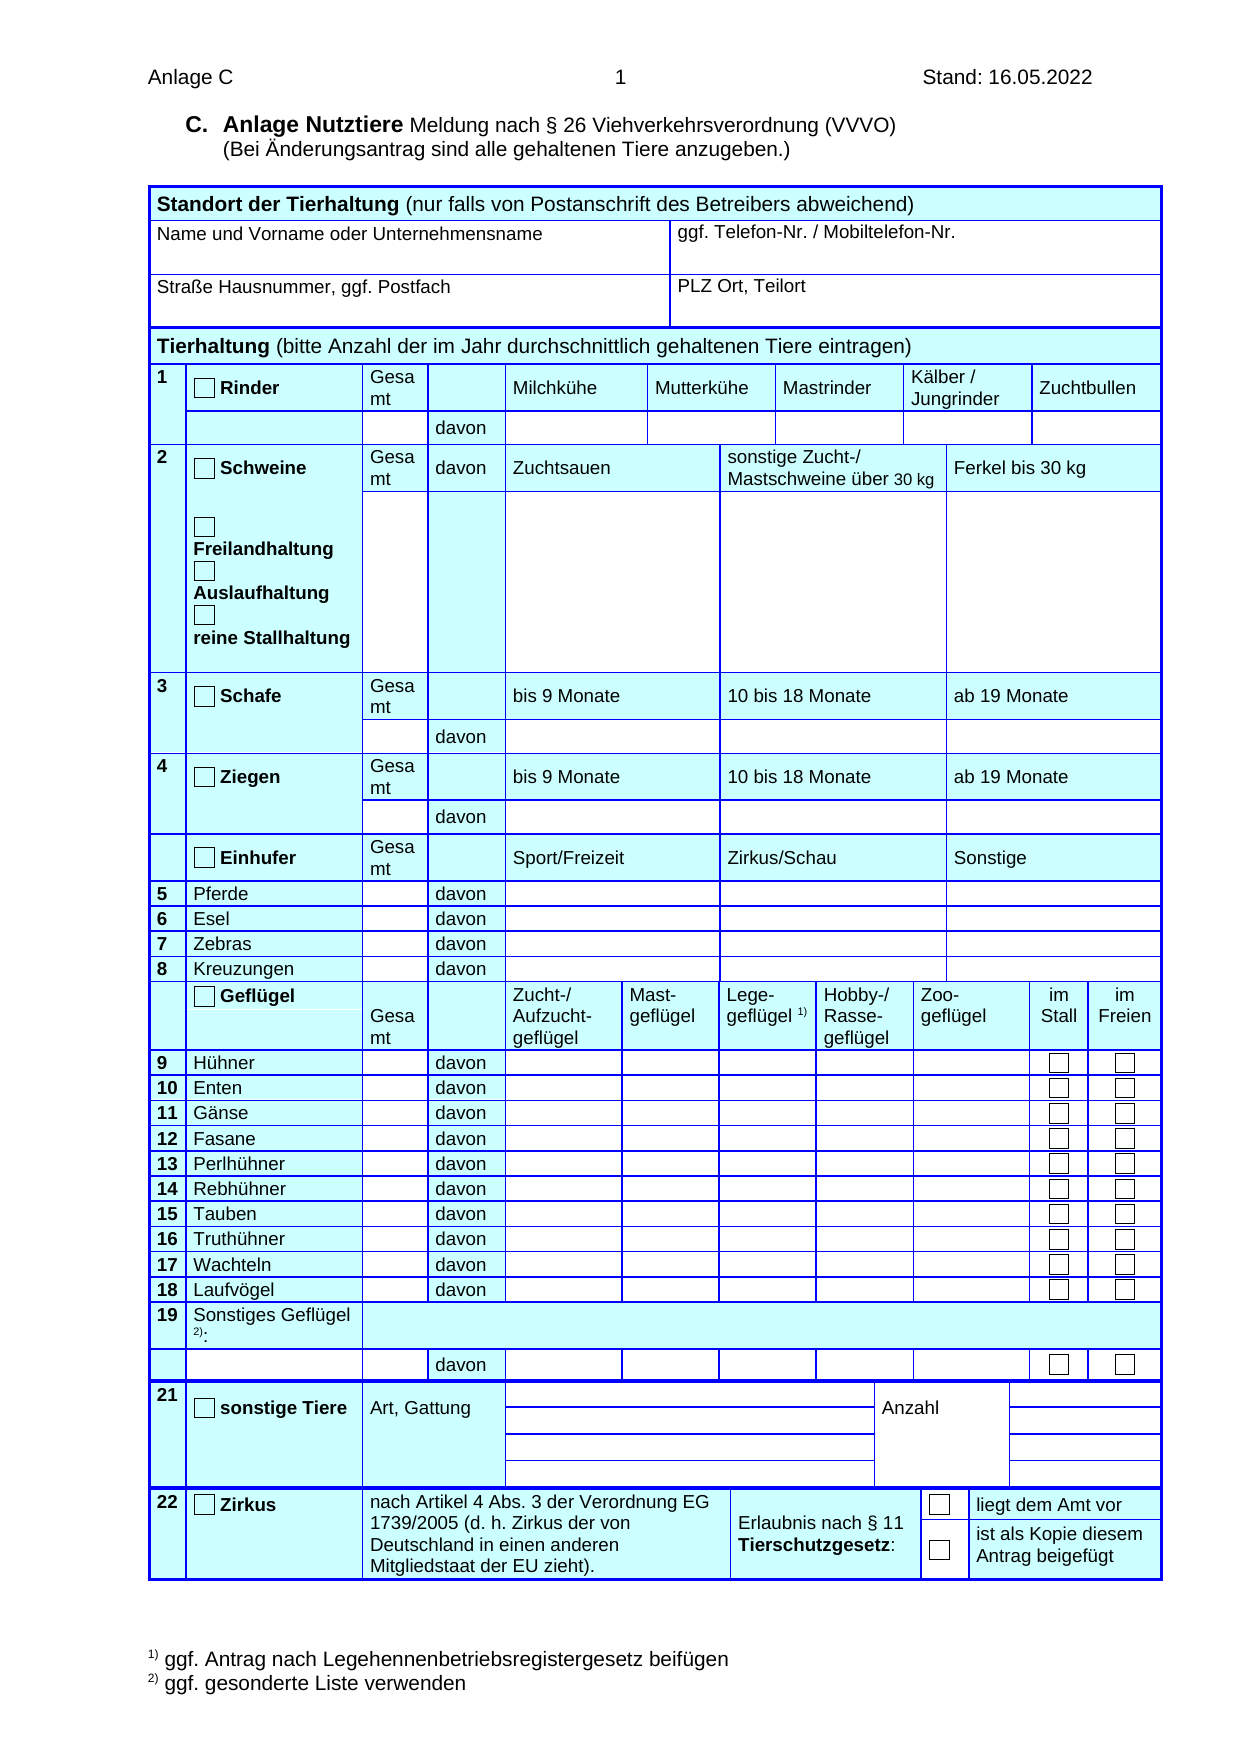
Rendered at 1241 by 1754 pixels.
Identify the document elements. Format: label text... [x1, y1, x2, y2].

table_cell 8 [151, 957, 185, 981]
table_cell Gesamt [363, 982, 427, 1049]
table_cell [429, 982, 505, 1049]
table_cell [648, 412, 775, 444]
table_cell [506, 801, 719, 833]
table_cell [623, 1227, 718, 1251]
table_cell [506, 1461, 874, 1486]
table_cell Gesamt [363, 835, 427, 880]
table_cell Zirkus/Schau [721, 835, 946, 880]
table_cell [506, 907, 719, 930]
table_cell [1089, 1152, 1160, 1175]
table_cell [623, 1051, 718, 1074]
table_cell [363, 957, 427, 981]
table_cell [947, 801, 1160, 833]
table_cell Gesamt [363, 445, 427, 491]
table_cell [914, 1076, 1029, 1099]
table_cell [1030, 1252, 1087, 1276]
table_cell Anzahl [875, 1383, 1009, 1433]
table_cell Perlhühner [187, 1152, 362, 1175]
table_cell [1030, 1101, 1087, 1125]
table_cell [1033, 412, 1160, 444]
table_cell [363, 882, 427, 905]
table_cell Esel [187, 907, 362, 930]
table_cell [187, 1010, 362, 1049]
table_cell [1089, 1202, 1160, 1226]
table_cell [1030, 1177, 1087, 1200]
table_cell [187, 719, 362, 752]
table_cell [875, 1433, 1009, 1486]
table_cell davon [429, 1051, 505, 1074]
table_cell [817, 1126, 913, 1150]
table_cell [817, 1227, 913, 1251]
table_cell Art, Gattung [363, 1383, 505, 1433]
table_cell davon [429, 932, 505, 956]
table_cell bis 9 Monate [506, 673, 719, 719]
table_cell 16 [151, 1227, 185, 1251]
table_cell davon [429, 412, 505, 444]
table_cell Name und Vorname oder Unternehmensname [151, 221, 669, 273]
table_cell [363, 1126, 427, 1150]
table_cell 12 [151, 1126, 185, 1150]
table_cell [429, 835, 505, 880]
table_cell davon [429, 1076, 505, 1099]
table_cell Gänse [187, 1101, 362, 1125]
table_cell im Freien [1089, 982, 1160, 1049]
table_cell davon [429, 1350, 505, 1379]
table_cell davon [429, 1152, 505, 1175]
table_cell Ziegen [187, 754, 362, 799]
table_cell [1030, 1227, 1087, 1251]
table_cell [363, 1051, 427, 1074]
table_cell Kreuzungen [187, 957, 362, 981]
table_cell 17 [151, 1252, 185, 1276]
table_cell [817, 1101, 913, 1125]
table_cell Wachteln [187, 1252, 362, 1276]
table_cell davon [429, 1202, 505, 1226]
table_cell Schweine [187, 445, 362, 491]
table_cell [151, 982, 185, 1049]
table_cell [363, 1227, 427, 1251]
table_cell [363, 1202, 427, 1226]
table_cell [947, 932, 1160, 956]
table_cell Ferkel bis 30 kg [947, 445, 1160, 491]
table_cell [363, 932, 427, 956]
table_cell [506, 1435, 874, 1459]
table_cell [922, 1490, 968, 1519]
table_cell [363, 1177, 427, 1200]
table_cell [1089, 1278, 1160, 1301]
table_cell [720, 1126, 815, 1150]
table_cell davon [429, 1126, 505, 1150]
table_cell [623, 1252, 718, 1276]
table_cell Gesamt [363, 365, 427, 410]
table_cell im Stall [1030, 982, 1087, 1049]
table_cell [904, 412, 1031, 444]
table_cell [1030, 1051, 1087, 1074]
table_header Standort der Tierhaltung (nur falls von Postanschrift des Betreibers abweichend) [151, 188, 1160, 220]
table_cell [721, 932, 946, 956]
table_cell [817, 1350, 913, 1379]
table_cell davon [429, 801, 505, 833]
table_cell [1089, 1101, 1160, 1125]
table_cell [623, 1278, 718, 1301]
table_cell [187, 799, 362, 833]
table_cell 10 [151, 1076, 185, 1099]
table_cell [429, 673, 505, 719]
table_cell [1089, 1126, 1160, 1150]
table_cell [506, 1227, 621, 1251]
table_cell Mastrinder [776, 365, 903, 410]
table_cell [1089, 1227, 1160, 1251]
table_cell [1089, 1252, 1160, 1276]
table_cell [363, 412, 427, 444]
table_cell 7 [151, 932, 185, 956]
table_cell Rebhühner [187, 1177, 362, 1200]
table_cell ab 19 Monate [947, 673, 1160, 719]
table_cell [151, 835, 185, 880]
table_cell Zirkus [187, 1490, 362, 1519]
table_cell [506, 1202, 621, 1226]
table_cell [187, 412, 362, 444]
table_cell [429, 492, 505, 672]
table_cell Gesamt [363, 673, 427, 719]
table_cell [720, 1278, 815, 1301]
table_cell [623, 1177, 718, 1200]
table_cell [721, 882, 946, 905]
table_cell [506, 882, 719, 905]
table_cell [363, 1252, 427, 1276]
table_cell [817, 1051, 913, 1074]
table_cell 1 [151, 365, 185, 444]
table_cell [1089, 1350, 1160, 1379]
table_cell 14 [151, 1177, 185, 1200]
table_cell davon [429, 1177, 505, 1200]
table_cell [914, 1051, 1029, 1074]
table_cell [506, 1383, 874, 1406]
table_cell 9 [151, 1051, 185, 1074]
table_cell [187, 1350, 362, 1379]
table_cell Einhufer [187, 835, 362, 880]
table_cell [363, 1101, 427, 1125]
table_cell Hobby-/Rasse-geflügel [817, 982, 913, 1049]
table_cell Freilandhaltung Auslaufhaltung reine Stallhaltung [187, 491, 362, 672]
table_cell [817, 1177, 913, 1200]
table_cell [720, 1202, 815, 1226]
table_cell [363, 1076, 427, 1099]
table_cell PLZ Ort, Teilort [671, 275, 1160, 326]
table_cell [1089, 1076, 1160, 1099]
table_cell [363, 907, 427, 930]
table_cell 10 bis 18 Monate [721, 754, 946, 799]
table_cell Tauben [187, 1202, 362, 1226]
table_cell [623, 1101, 718, 1125]
table_cell [1010, 1461, 1160, 1486]
table_cell Mast-geflügel [623, 982, 718, 1049]
table_cell [363, 1278, 427, 1301]
table_cell [720, 1177, 815, 1200]
table_cell [1030, 1350, 1087, 1379]
table_cell [817, 1202, 913, 1226]
table_cell [506, 1101, 621, 1125]
table_cell Milchkühe [506, 365, 647, 410]
table_cell [623, 1126, 718, 1150]
table_cell [914, 1278, 1029, 1301]
table_cell [506, 1278, 621, 1301]
table_cell [721, 492, 946, 672]
table_cell Kälber / Jungrinder [904, 365, 1031, 410]
table_cell davon [429, 907, 505, 930]
table_cell ist als Kopie diesem Antrag beigefügt [970, 1520, 1160, 1578]
table_cell [947, 882, 1160, 905]
table_cell [187, 1519, 362, 1578]
table_cell 4 [151, 754, 185, 833]
table_cell Pferde [187, 882, 362, 905]
table_cell Zoo-geflügel [914, 982, 1029, 1049]
table_cell [1030, 1278, 1087, 1301]
list Anlage Nutztiere Meldung nach § 26 Viehverkehrsverordnung (VVVO) (Bei Änderungsantrag sind alle gehaltenen Tiere anzugeben.) [185, 111, 1122, 161]
table_cell [776, 412, 903, 444]
table_cell Mutterkühe [648, 365, 775, 410]
table_cell [623, 1202, 718, 1226]
table_cell Truthühner [187, 1227, 362, 1251]
table_cell [947, 720, 1160, 752]
table_cell [1030, 1202, 1087, 1226]
table_cell [720, 1051, 815, 1074]
table_cell ggf. Telefon-Nr. / Mobiltelefon-Nr. [671, 221, 1160, 273]
table_cell [363, 1303, 1160, 1348]
table_cell davon [429, 882, 505, 905]
table_cell [817, 1278, 913, 1301]
table_cell [506, 1051, 621, 1074]
table_cell [363, 1152, 427, 1175]
table_cell liegt dem Amt vor [970, 1490, 1160, 1519]
table_cell Laufvögel [187, 1278, 362, 1301]
table_cell Gesamt [363, 754, 427, 799]
table_cell [429, 365, 505, 410]
table_cell [720, 1252, 815, 1276]
table_cell [429, 754, 505, 799]
table_cell Sonstige [947, 835, 1160, 880]
table_cell davon [429, 1278, 505, 1301]
table_cell [721, 720, 946, 752]
table_cell davon [429, 957, 505, 981]
table_cell Lege-geflügel 1) [720, 982, 815, 1049]
table_cell 3 [151, 673, 185, 752]
table_cell [363, 1433, 505, 1486]
table_cell [817, 1252, 913, 1276]
table_cell 18 [151, 1278, 185, 1301]
table_cell [151, 1350, 185, 1379]
table_cell Tierhaltung (bitte Anzahl der im Jahr durchschnittlich gehaltenen Tiere eintragen) [151, 329, 1160, 363]
table_cell [914, 1252, 1029, 1276]
table_cell Sport/Freizeit [506, 835, 719, 880]
table_cell [506, 1408, 874, 1433]
table_cell Zebras [187, 932, 362, 956]
table_cell [817, 1152, 913, 1175]
table_cell davon [429, 1227, 505, 1251]
table_cell [1089, 1051, 1160, 1074]
table_cell Hühner [187, 1051, 362, 1074]
table_cell [914, 1101, 1029, 1125]
table_cell [363, 1350, 427, 1379]
table_cell [506, 932, 719, 956]
table_cell 11 [151, 1101, 185, 1125]
table_cell 19 [151, 1303, 185, 1348]
table_cell davon [429, 1101, 505, 1125]
table_cell [1010, 1435, 1160, 1459]
table_cell [506, 1177, 621, 1200]
table_cell ab 19 Monate [947, 754, 1160, 799]
table_cell [720, 1152, 815, 1175]
table_cell sonstige Zucht-/ Mastschweine über 30 kg [721, 445, 946, 491]
table_cell 22 [151, 1490, 185, 1578]
table_cell [623, 1076, 718, 1099]
table_cell [914, 1126, 1029, 1150]
table_cell [720, 1227, 815, 1251]
table_cell [1030, 1126, 1087, 1150]
table_cell [721, 957, 946, 981]
table_cell 6 [151, 907, 185, 930]
table_cell Sonstiges Geflügel 2): [187, 1303, 362, 1348]
table_cell nach Artikel 4 Abs. 3 der Verordnung EG 1739/2005 (d. h. Zirkus der von Deutschland in einen anderen Mitgliedstaat der EU zieht). [363, 1490, 730, 1578]
table_cell Zuchtbullen [1033, 365, 1160, 410]
table_cell davon [429, 445, 505, 491]
table_cell 21 [151, 1383, 185, 1486]
table_cell [914, 1202, 1029, 1226]
table_cell Erlaubnis nach § 11 Tierschutzgesetz: [731, 1490, 920, 1578]
table_cell [1010, 1383, 1160, 1406]
table_cell [947, 957, 1160, 981]
table_cell Schafe [187, 673, 362, 719]
table_cell davon [429, 720, 505, 752]
table_cell [914, 1227, 1029, 1251]
table_cell [363, 720, 427, 752]
table_cell [922, 1520, 968, 1578]
table_cell [1010, 1408, 1160, 1433]
table_cell Zucht-/Aufzucht-geflügel [506, 982, 621, 1049]
table_cell [506, 1076, 621, 1099]
table_cell [1030, 1076, 1087, 1099]
table_cell [914, 1177, 1029, 1200]
table_cell [1089, 1177, 1160, 1200]
table_cell [1030, 1152, 1087, 1175]
table_cell 10 bis 18 Monate [721, 673, 946, 719]
table_cell [623, 1152, 718, 1175]
table_cell Zuchtsauen [506, 445, 719, 491]
table_cell Geflügel [187, 982, 362, 1009]
table_cell 15 [151, 1202, 185, 1226]
table_cell bis 9 Monate [506, 754, 719, 799]
table_cell [506, 492, 719, 672]
table_cell [506, 1350, 621, 1379]
table_cell [363, 801, 427, 833]
table_cell [720, 1076, 815, 1099]
table_cell davon [429, 1252, 505, 1276]
table_cell [721, 907, 946, 930]
table_cell 2 [151, 445, 185, 672]
table_cell [947, 907, 1160, 930]
table_cell [506, 1152, 621, 1175]
table_cell [947, 492, 1160, 672]
table_cell [506, 412, 647, 444]
table_cell [623, 1350, 718, 1379]
table_cell [363, 492, 427, 672]
table_cell [506, 957, 719, 981]
table_cell [720, 1101, 815, 1125]
table_cell [914, 1152, 1029, 1175]
table_cell [914, 1350, 1029, 1379]
table_cell Rinder [187, 365, 362, 410]
table_cell [187, 1433, 362, 1486]
table_cell [506, 1252, 621, 1276]
table_cell [817, 1076, 913, 1099]
table_cell 13 [151, 1152, 185, 1175]
table_cell Enten [187, 1076, 362, 1099]
table_cell [721, 801, 946, 833]
table_cell [720, 1350, 815, 1379]
table_cell Fasane [187, 1126, 362, 1150]
table_cell Straße Hausnummer, ggf. Postfach [151, 275, 669, 326]
table_cell [506, 720, 719, 752]
table_cell 5 [151, 882, 185, 905]
table_cell [506, 1126, 621, 1150]
table_cell sonstige Tiere [187, 1383, 362, 1433]
